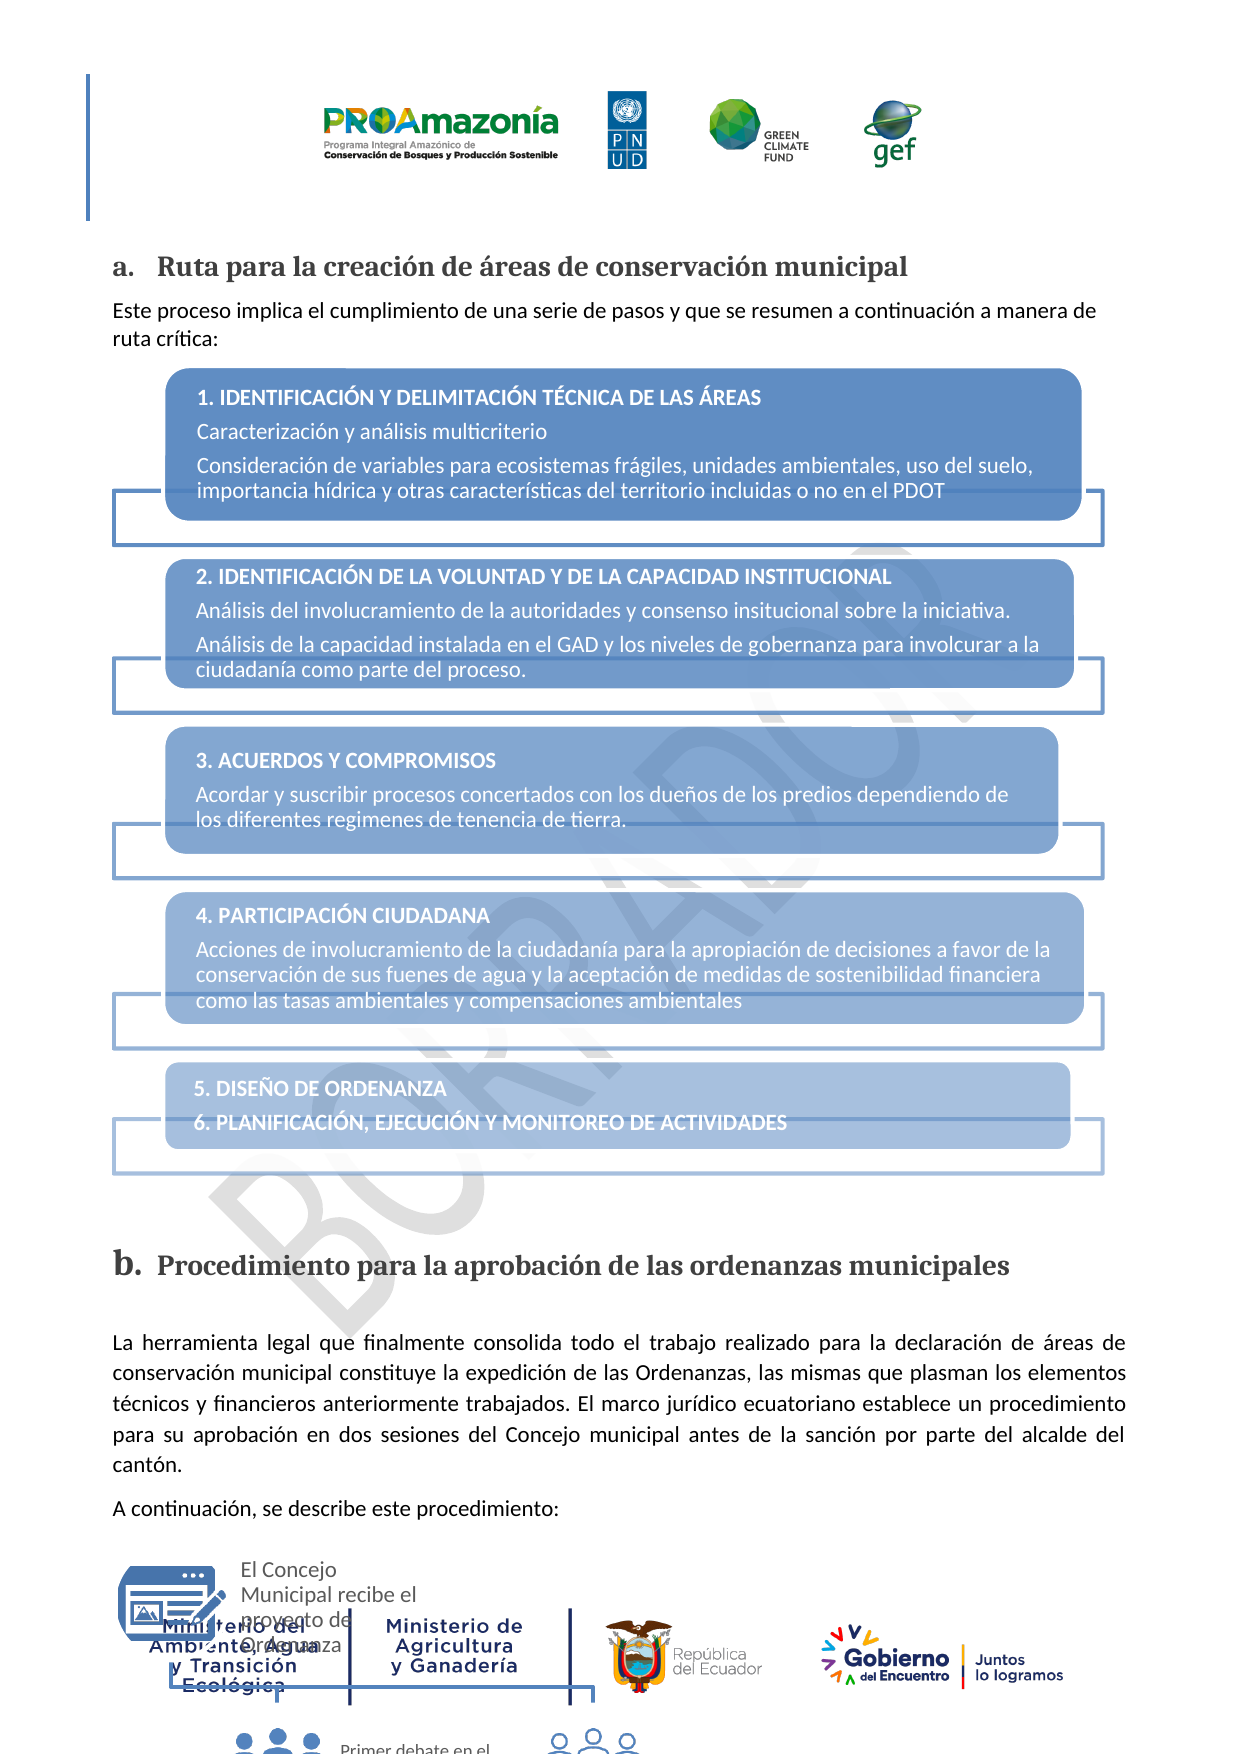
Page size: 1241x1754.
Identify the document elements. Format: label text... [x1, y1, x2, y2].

text La herramienta legal que finalmente consolida todo el trabajo realizado para la declaración de áreas de conservación municipal constituye la expedición de las Ordenanzas, las mismas que plasman los elementos técnicos y financieros anteriormente trabajados. El marco jurídico ecuatoriano establece un procedimiento para su aprobación en dos sesiones del Concejo municipal antes de la sanción por parte del alcalde del cantón. [112, 1328, 1128, 1479]
subtitle Ruta para la creación de áreas de conservación municipal [112, 250, 1128, 284]
picture [173, 1584, 1132, 1753]
subtitle Procedimiento para la aprobación de las ordenanzas municipales [112, 1241, 1128, 1284]
picture [116, 1549, 226, 1658]
text Este proceso implica el cumplimiento de una serie de pasos y que se resumen a continuación a manera de ruta crítica: [112, 296, 1128, 1177]
picture [223, 1707, 331, 1754]
picture [539, 1707, 647, 1754]
text A continuación, se describe este procedimiento: [112, 1494, 1128, 1522]
picture [286, 73, 954, 221]
picture [279, 1689, 591, 1753]
picture [79, 1584, 275, 1753]
